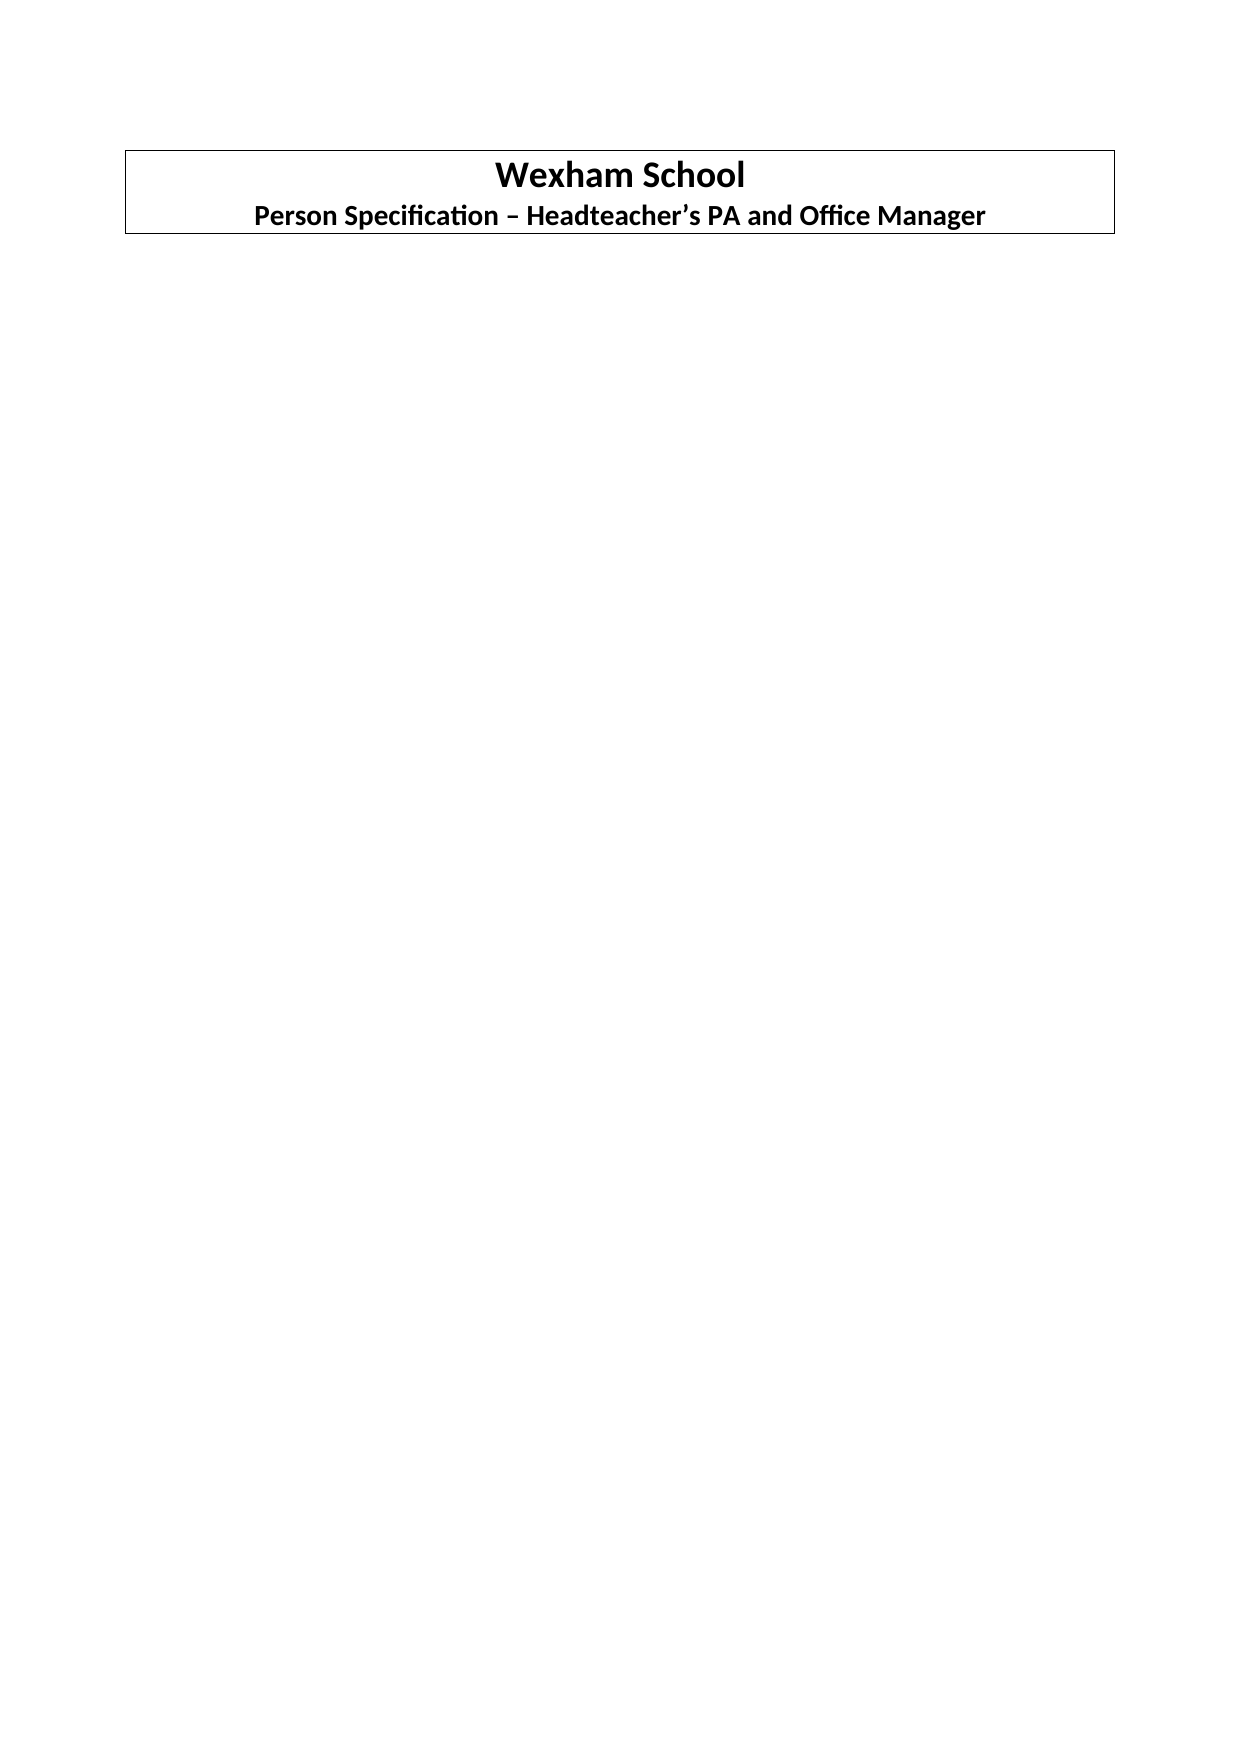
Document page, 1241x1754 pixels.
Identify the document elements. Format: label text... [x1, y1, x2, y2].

table_header Wexham School Person Specification – Headteacher’s PA and Office Manager [126, 151, 1114, 232]
